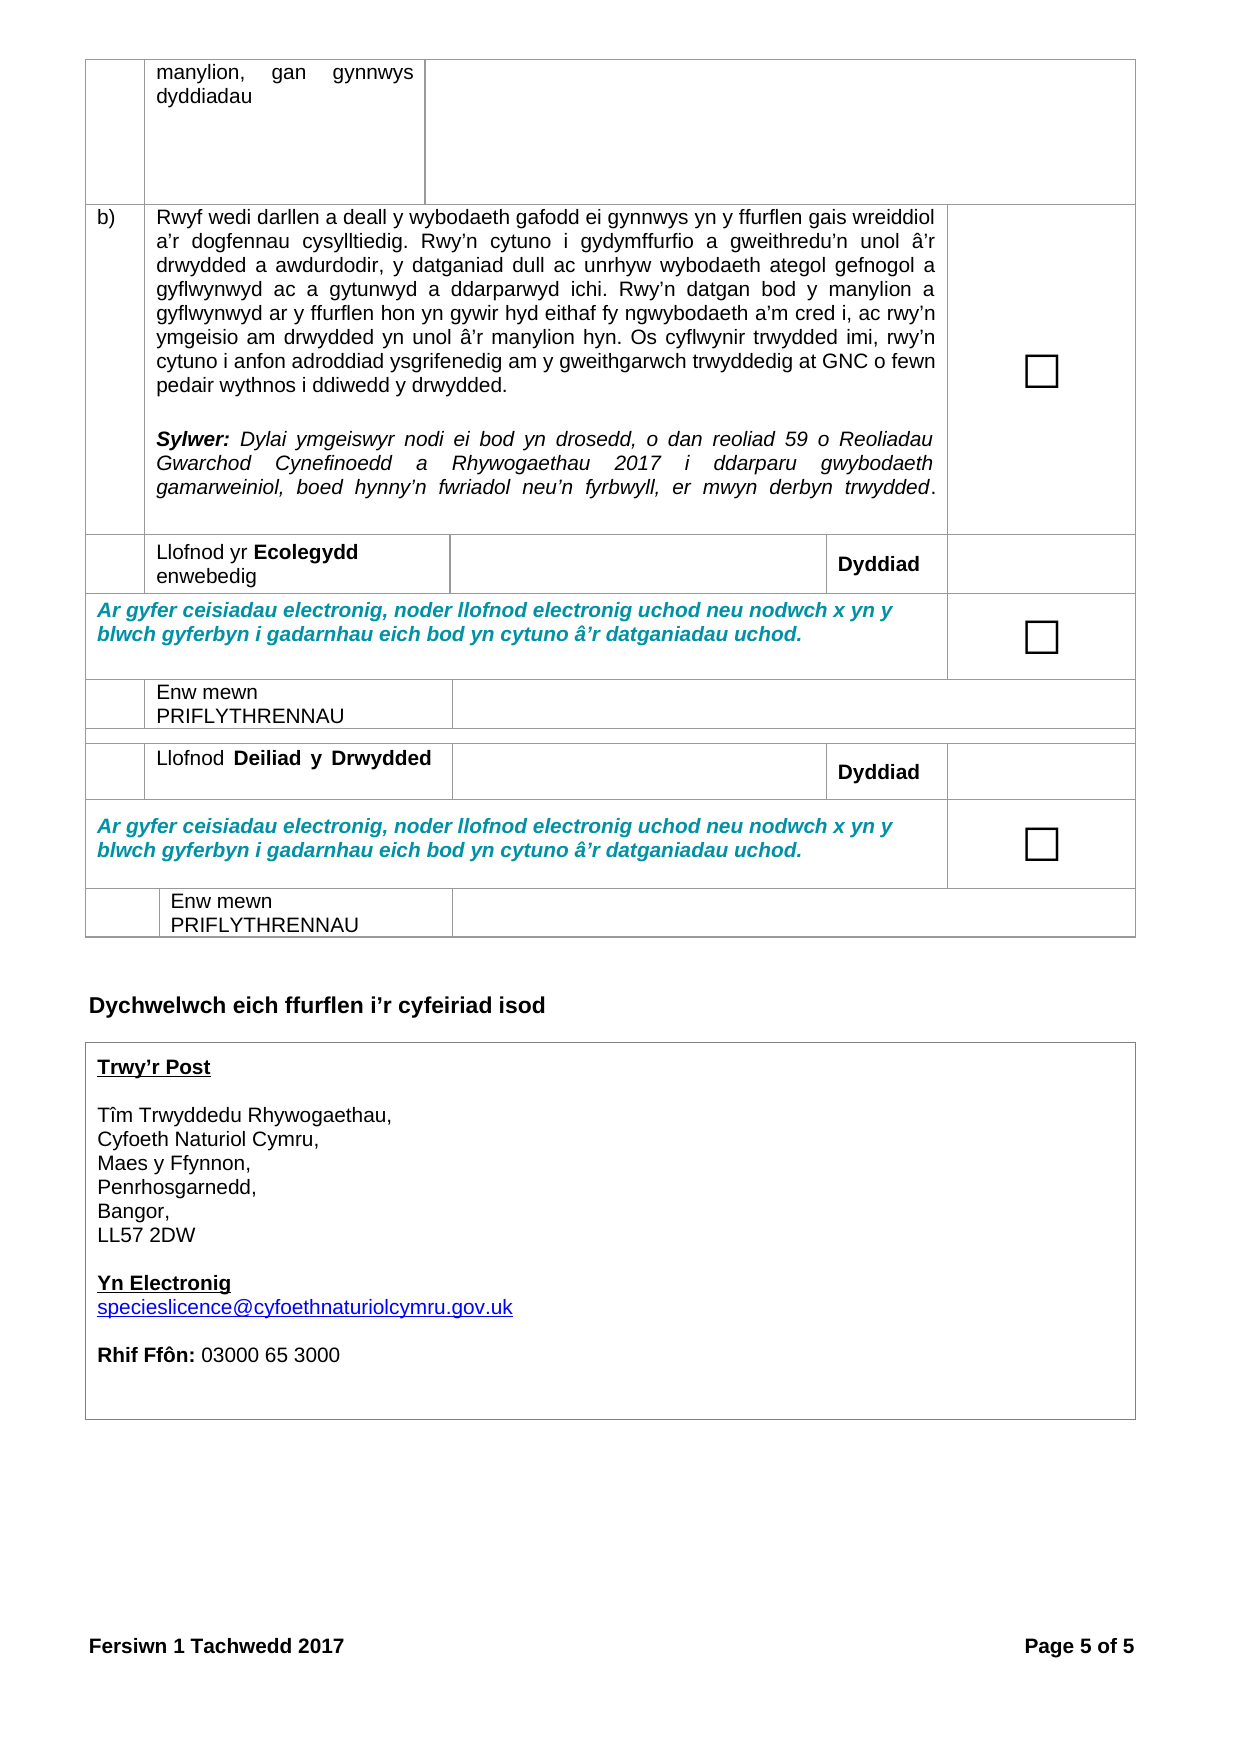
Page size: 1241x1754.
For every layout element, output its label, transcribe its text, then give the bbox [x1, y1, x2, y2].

table_cell [451, 535, 826, 593]
table_cell [948, 800, 1135, 887]
table_cell [453, 889, 1135, 936]
table_cell Enw mewn PRIFLYTHRENNAU [160, 889, 452, 936]
table_cell Ar gyfer ceisiadau electronig, noder llofnod electronig uchod neu nodwch x yn y blwch gyferbyn i gadarnhau eich bod yn cytuno â’r datganiadau uchod. [86, 800, 947, 887]
table_cell [453, 680, 1135, 728]
table_cell [86, 60, 144, 204]
table_cell [948, 744, 1135, 799]
table_cell Llofnod Deiliad y Drwydded [145, 744, 452, 799]
table_cell [948, 205, 1135, 534]
table_cell Enw mewn PRIFLYTHRENNAU [145, 680, 452, 728]
table_cell [86, 744, 144, 799]
table_cell [948, 594, 1135, 679]
table_cell [453, 744, 826, 799]
text Dychwelwch eich ffurflen i’r cyfeiriad isod [89, 992, 1152, 1018]
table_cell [145, 60, 424, 204]
table_cell [426, 60, 1135, 204]
table_cell Ar gyfer ceisiadau electronig, noder llofnod electronig uchod neu nodwch x yn y blwch gyferbyn i gadarnhau eich bod yn cytuno â’r datganiadau uchod. [86, 594, 947, 679]
table_cell [948, 535, 1135, 593]
table_cell [86, 680, 144, 728]
table_header Trwy’r Post Tîm Trwyddedu Rhywogaethau, Cyfoeth Naturiol Cymru, Maes y Ffynnon, Penrhosgarnedd, Bangor, LL57 2DW Yn Electronig specieslicence@cyfoethnaturiolcymru.gov.uk Rhif Ffôn: 03000 65 3000 [86, 1043, 1135, 1419]
table_cell [86, 729, 1135, 743]
table_cell b) [86, 205, 144, 534]
table_cell Dyddiad [827, 744, 947, 799]
table_cell [86, 889, 159, 936]
table_cell [86, 535, 144, 593]
table_cell Dyddiad [827, 535, 947, 593]
table_cell Llofnod yr Ecolegydd enwebedig [145, 535, 449, 593]
table_cell Rwyf wedi darllen a deall y wybodaeth gafodd ei gynnwys yn y ffurflen gais wreiddiol a’r dogfennau cysylltiedig. Rwy’n cytuno i gydymffurfio a gweithredu’n unol â’r drwydded a awdurdodir, y datganiad dull ac unrhyw wybodaeth ategol gefnogol a gyflwynwyd ac a gytunwyd a ddarparwyd ichi. Rwy’n datgan bod y manylion a gyflwynwyd ar y ffurflen hon yn gywir hyd eithaf fy ngwybodaeth a’m cred i, ac rwy’n ymgeisio am drwydded yn unol â’r manylion hyn. Os cyflwynir trwydded imi, rwy’n cytuno i anfon adroddiad ysgrifenedig am y gweithgarwch trwyddedig at GNC o fewn pedair wythnos i ddiwedd y drwydded. Sylwer: Dylai ymgeiswyr nodi ei bod yn drosedd, o dan reoliad 59 o Reoliadau Gwarchod Cynefinoedd a Rhywogaethau 2017 i ddarparu gwybodaeth gamarweiniol, boed hynny’n fwriadol neu’n fyrbwyll, er mwyn derbyn trwydded. [145, 205, 947, 534]
